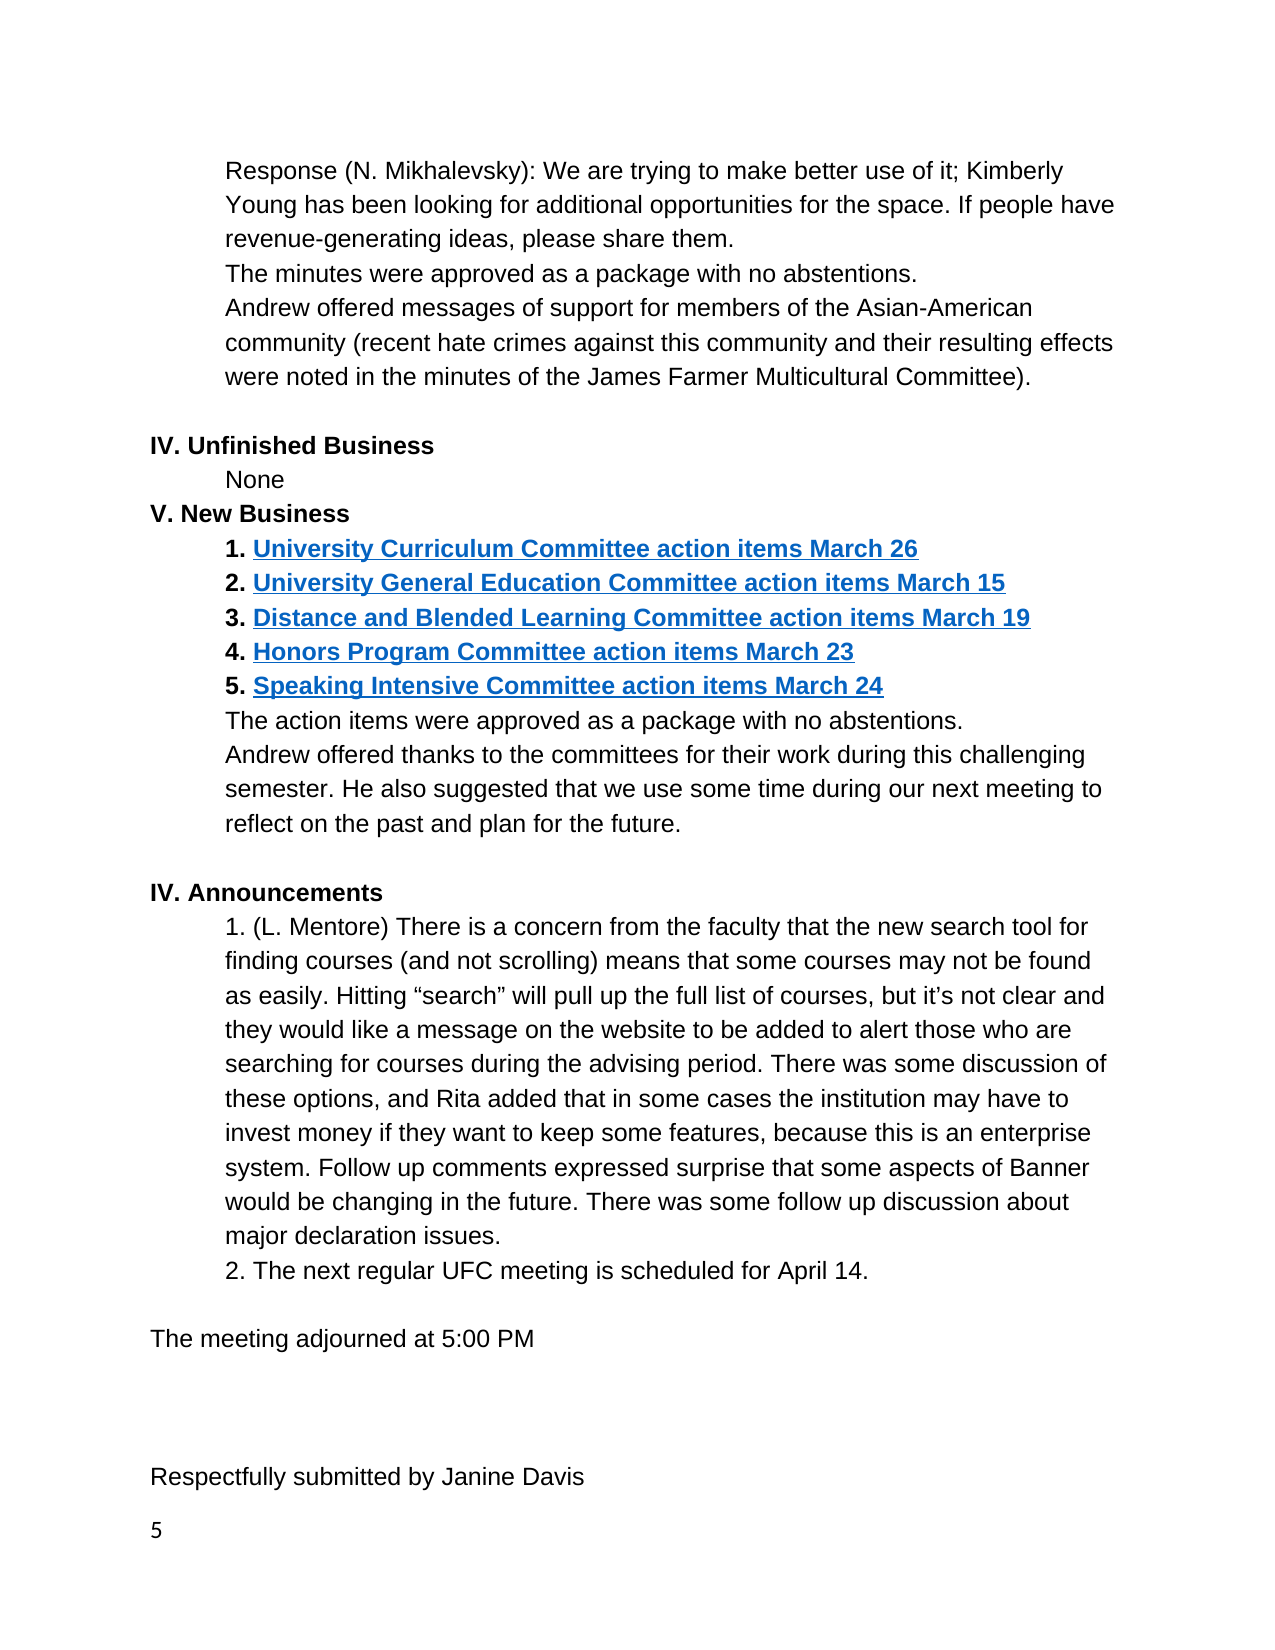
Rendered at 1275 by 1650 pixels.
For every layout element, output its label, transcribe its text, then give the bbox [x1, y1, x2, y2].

text V. New Business [150, 494, 1125, 528]
text The meeting adjourned at 5:00 PM [150, 1319, 1125, 1353]
text Andrew offered thanks to the committees for their work during this challenging semester. He also suggested that we use some time during our next meeting to reflect on the past and plan for the future. [225, 734, 1125, 837]
text 5. Speaking Intensive Committee action items March 24 [150, 666, 1125, 700]
text 3. Distance and Blended Learning Committee action items March 19 [150, 597, 1125, 631]
text 1. University Curriculum Committee action items March 26 [150, 528, 1125, 562]
text The minutes were approved as a package with no abstentions. [225, 253, 1125, 287]
text 4. Honors Program Committee action items March 23 [150, 631, 1125, 666]
text The action items were approved as a package with no abstentions. [150, 700, 1125, 734]
text Response (N. Mikhalevsky): We are trying to make better use of it; Kimberly Young has been looking for additional opportunities for the space. If people have revenue-generating ideas, please share them. [225, 150, 1125, 253]
text Andrew offered messages of support for members of the Asian-American community (recent hate crimes against this community and their resulting effects were noted in the minutes of the James Farmer Multicultural Committee). [225, 287, 1125, 391]
text Respectfully submitted by Janine Davis [150, 1456, 1125, 1491]
text 2. The next regular UFC meeting is scheduled for April 14. [150, 1250, 1125, 1284]
text 2. University General Education Committee action items March 15 [150, 562, 1125, 597]
text IV. Announcements [150, 872, 1125, 906]
text IV. Unfinished Business [150, 425, 1125, 459]
text None [150, 459, 1125, 494]
text 1. (L. Mentore) There is a concern from the faculty that the new search tool for finding courses (and not scrolling) means that some courses may not be found as easily. Hitting “search” will pull up the full list of courses, but it’s not clear and they would like a message on the website to be added to alert those who are searching for courses during the advising period. There was some discussion of these options, and Rita added that in some cases the institution may have to invest money if they want to keep some features, because this is an enterprise system. Follow up comments expressed surprise that some aspects of Banner would be changing in the future. There was some follow up discussion about major declaration issues. [225, 906, 1125, 1250]
